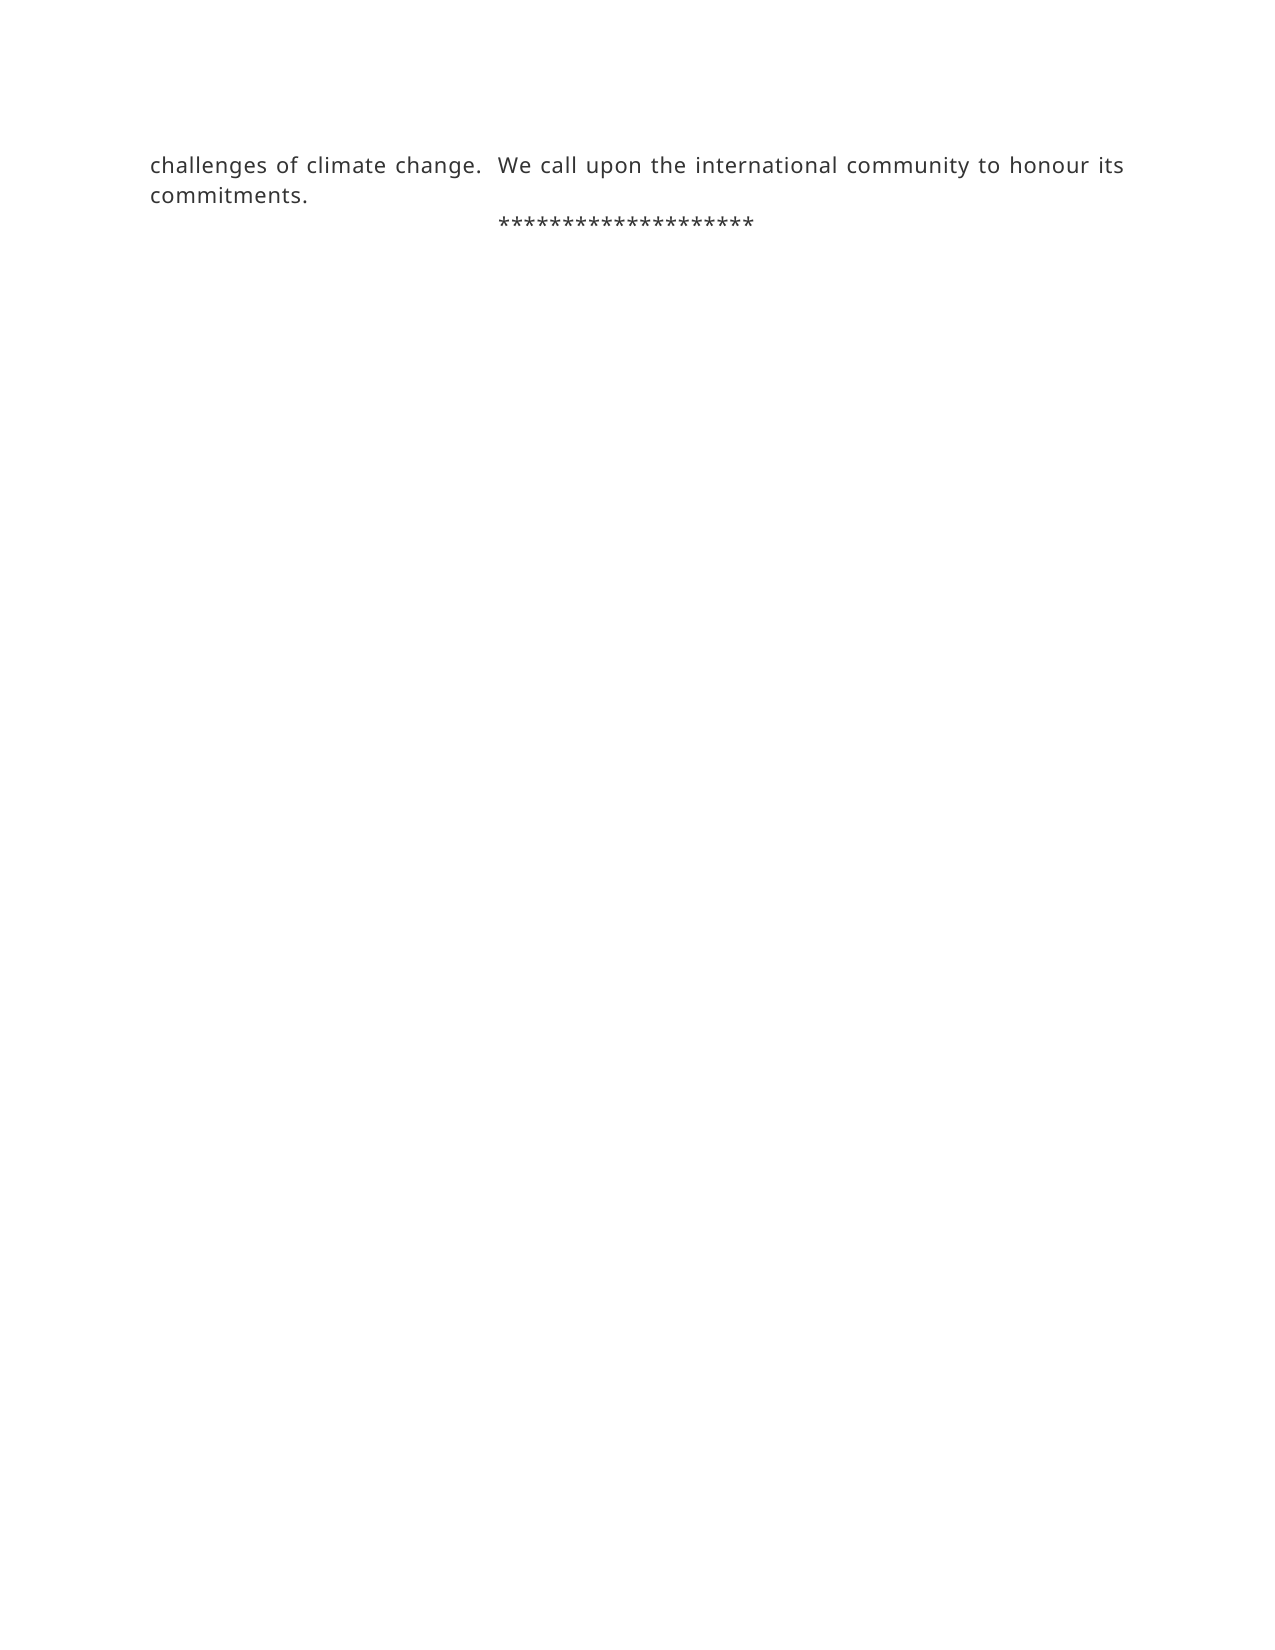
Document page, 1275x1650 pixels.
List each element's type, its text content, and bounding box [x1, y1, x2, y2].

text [150, 150, 1125, 209]
text ******************** [150, 209, 1125, 239]
